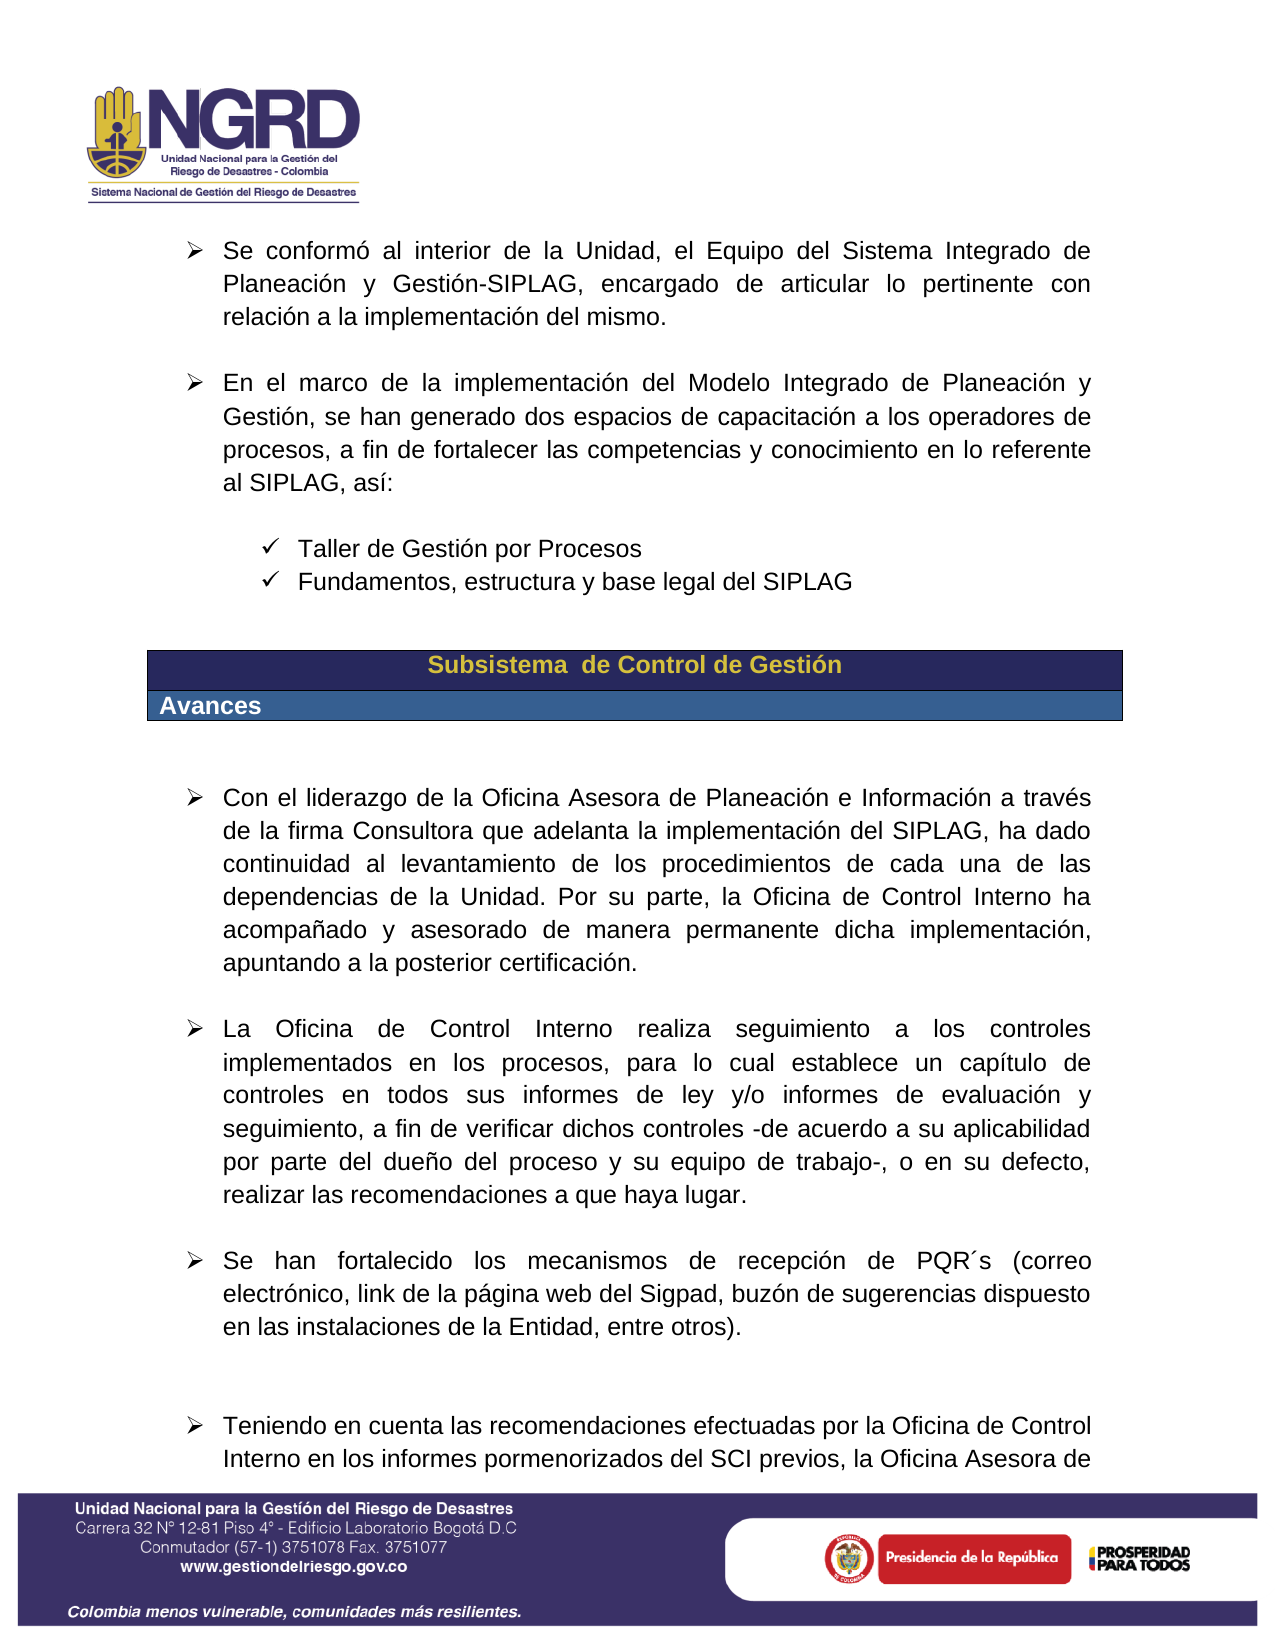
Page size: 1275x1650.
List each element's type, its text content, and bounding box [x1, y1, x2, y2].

list Se conformó al interior de la Unidad, el Equipo del Sistema Integrado de Planeación y Gestión-SIPLAG, encargado de articular lo pertinente con relación a la implementación del mismo. [185, 236, 1093, 331]
table_header Subsistema de Control de Gestión [148, 651, 1122, 690]
list La Oficina de Control Interno realiza seguimiento a los controles implementados en los procesos, para lo cual establece un capítulo de controles en todos sus informes de ley y/o informes de evaluación y seguimiento, a fin de verificar dichos controles -de acuerdo a su aplicabilidad por parte del dueño del proceso y su equipo de trabajo-, o en su defecto, realizar las recomendaciones a que haya lugar. [185, 1014, 1093, 1208]
list En el marco de la implementación del Modelo Integrado de Planeación y Gestión, se han generado dos espacios de capacitación a los operadores de procesos, a fin de fortalecer las competencias y conocimiento en lo referente al SIPLAG, así: [185, 368, 1093, 496]
picture [0, 0, 1275, 1650]
list Taller de Gestión por Procesos [260, 534, 1093, 562]
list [185, 1411, 1093, 1473]
list Con el liderazgo de la Oficina Asesora de Planeación e Información a través de la firma Consultora que adelanta la implementación del SIPLAG, ha dado continuidad al levantamiento de los procedimientos de cada una de las dependencias de la Unidad. Por su parte, la Oficina de Control Interno ha acompañado y asesorado de manera permanente dicha implementación, apuntando a la posterior certificación. [185, 783, 1093, 977]
list Fundamentos, estructura y base legal del SIPLAG [260, 567, 1093, 596]
list Se han fortalecido los mecanismos de recepción de PQR´s (correo electrónico, link de la página web del Sigpad, buzón de sugerencias dispuesto en las instalaciones de la Entidad, entre otros). [185, 1246, 1093, 1341]
table_cell Avances [148, 691, 1122, 720]
